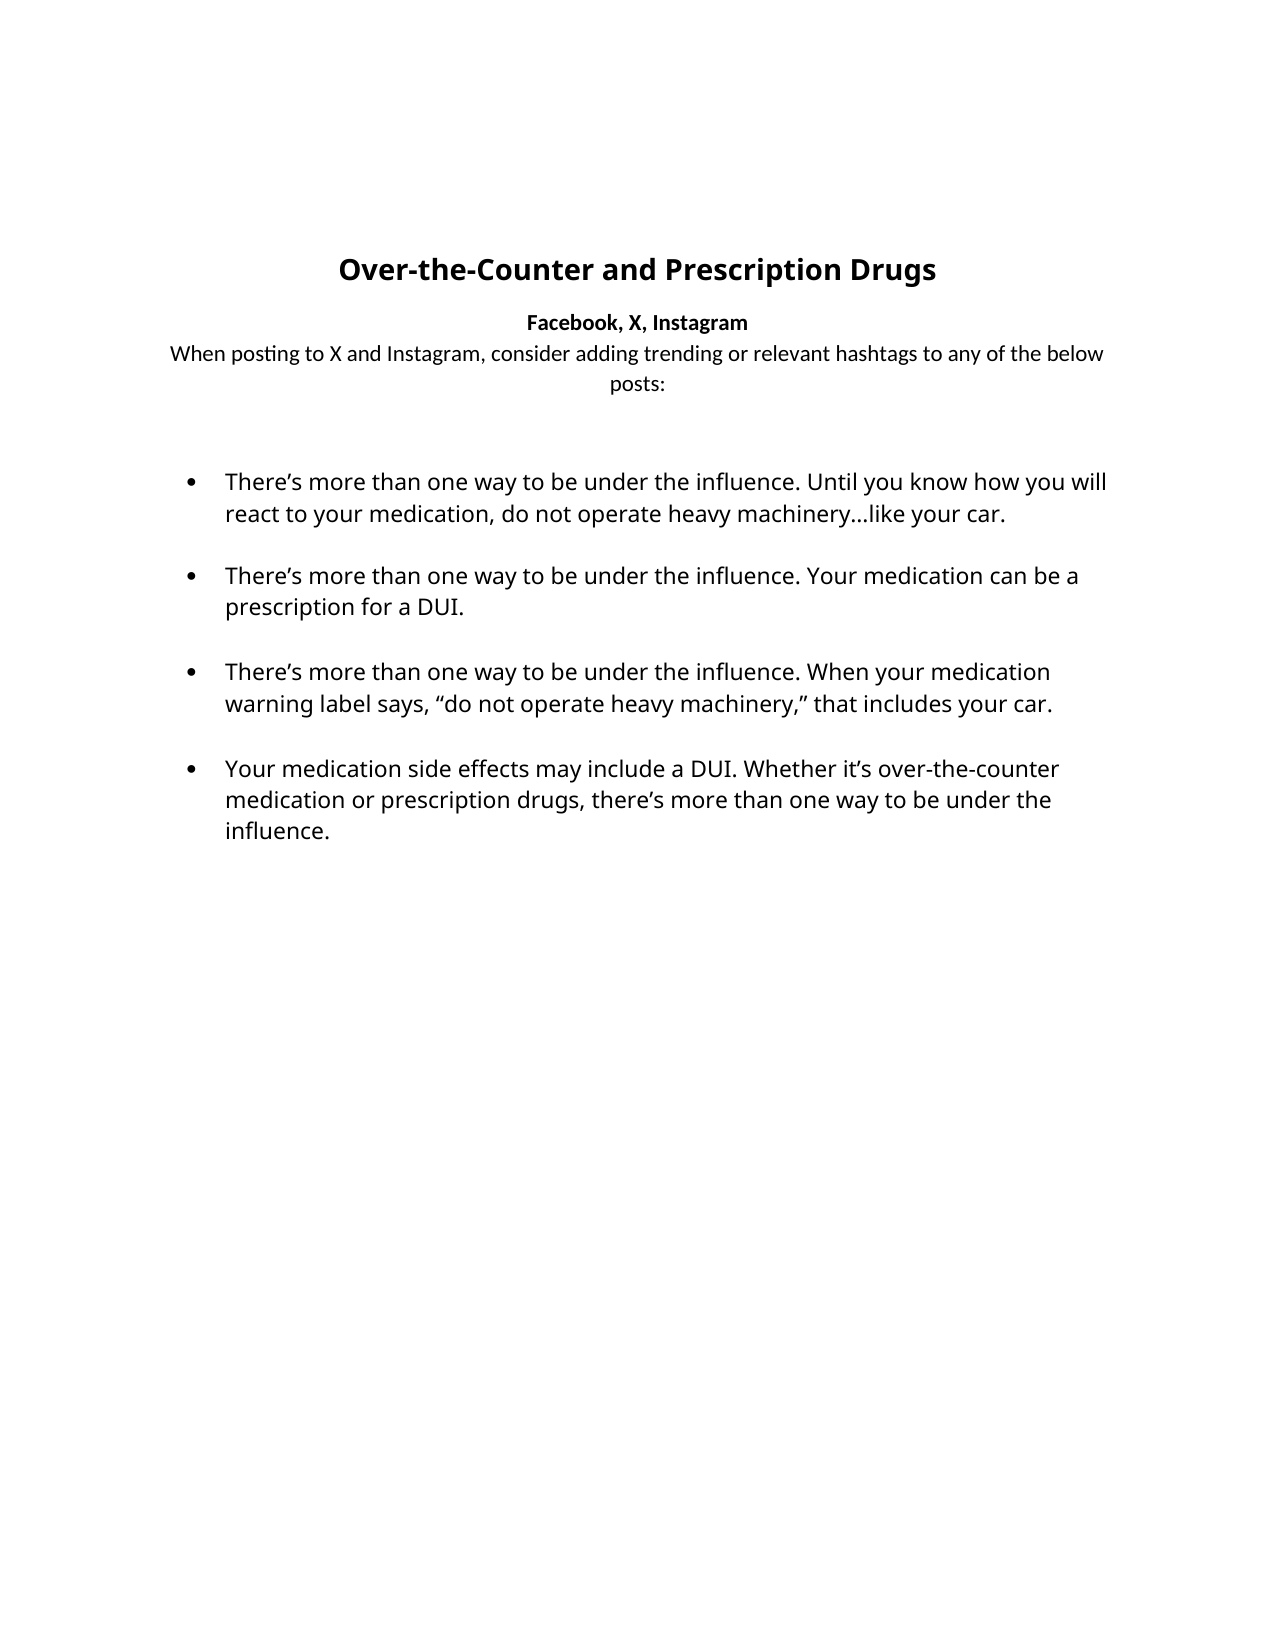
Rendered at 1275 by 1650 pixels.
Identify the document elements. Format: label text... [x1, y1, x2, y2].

list There’s more than one way to be under the influence. When your medication warning label says, “do not operate heavy machinery,” that includes your car. [187, 656, 1125, 719]
list There’s more than one way to be under the influence. Until you know how you will react to your medication, do not operate heavy machinery…like your car. [187, 466, 1125, 529]
list There’s more than one way to be under the influence. Your medication can be a prescription for a DUI. [187, 560, 1125, 622]
list Your medication side effects may include a DUI. Whether it’s over-the-counter medication or prescription drugs, there’s more than one way to be under the influence. [187, 752, 1125, 846]
text Over-the-Counter and Prescription Drugs [150, 249, 1125, 289]
text Facebook, X, Instagram When posting to X and Instagram, consider adding trending or relevant hashtags to any of the below posts: [150, 308, 1125, 397]
